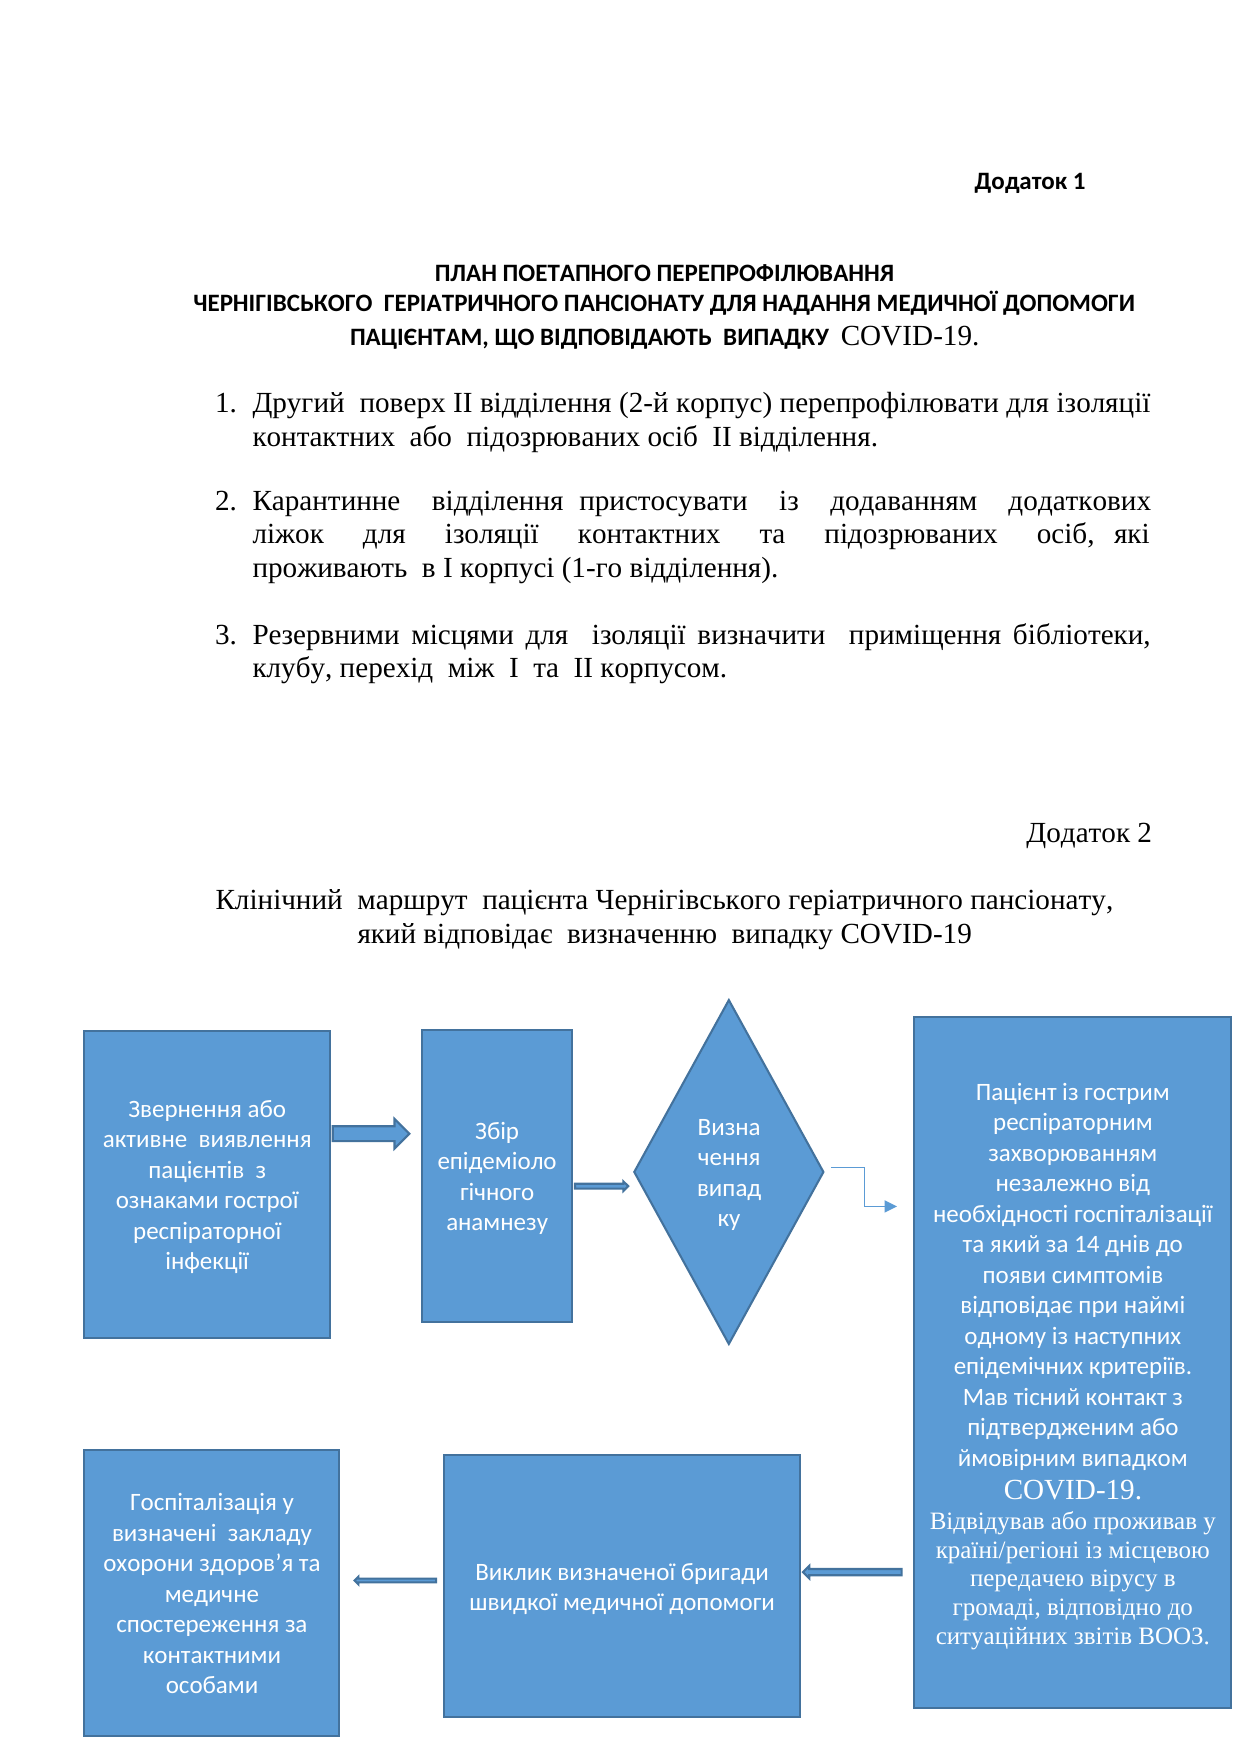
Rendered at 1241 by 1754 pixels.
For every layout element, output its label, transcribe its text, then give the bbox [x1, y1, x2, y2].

text Клінічний маршрут пацієнта Чернігівського геріатричного пансіонату, [177, 882, 1152, 916]
text ЧЕРНІГІВСЬКОГО ГЕРІАТРИЧНОГО ПАНСІОНАТУ ДЛЯ НАДАННЯ МЕДИЧНОЇ ДОПОМОГИ ПАЦІЄНТАМ, ЩО ВІДПОВІДАЮТЬ ВИПАДКУ COVID-19. [177, 287, 1152, 352]
text Додаток 1 [177, 165, 1152, 196]
list Резервними місцями для ізоляції визначити приміщення бібліотеки, клубу, перехід між І та ІІ корпусом. [215, 617, 1152, 684]
list Другий поверх ІІ відділення (2-й корпус) перепрофілювати для ізоляції контактних або підозрюваних осіб ІІ відділення. [215, 385, 1152, 452]
list Карантинне відділення пристосувати із додаванням додаткових ліжок для ізоляції контактних та підозрюваних осіб, які проживають в І корпусі (1-го відділення). [215, 483, 1152, 583]
text Додаток 2 [177, 815, 1152, 849]
text ПЛАН ПОЕТАПНОГО ПЕРЕПРОФІЛЮВАННЯ [177, 257, 1152, 287]
text який відповідає визначенню випадку COVID-19 [177, 916, 1152, 949]
